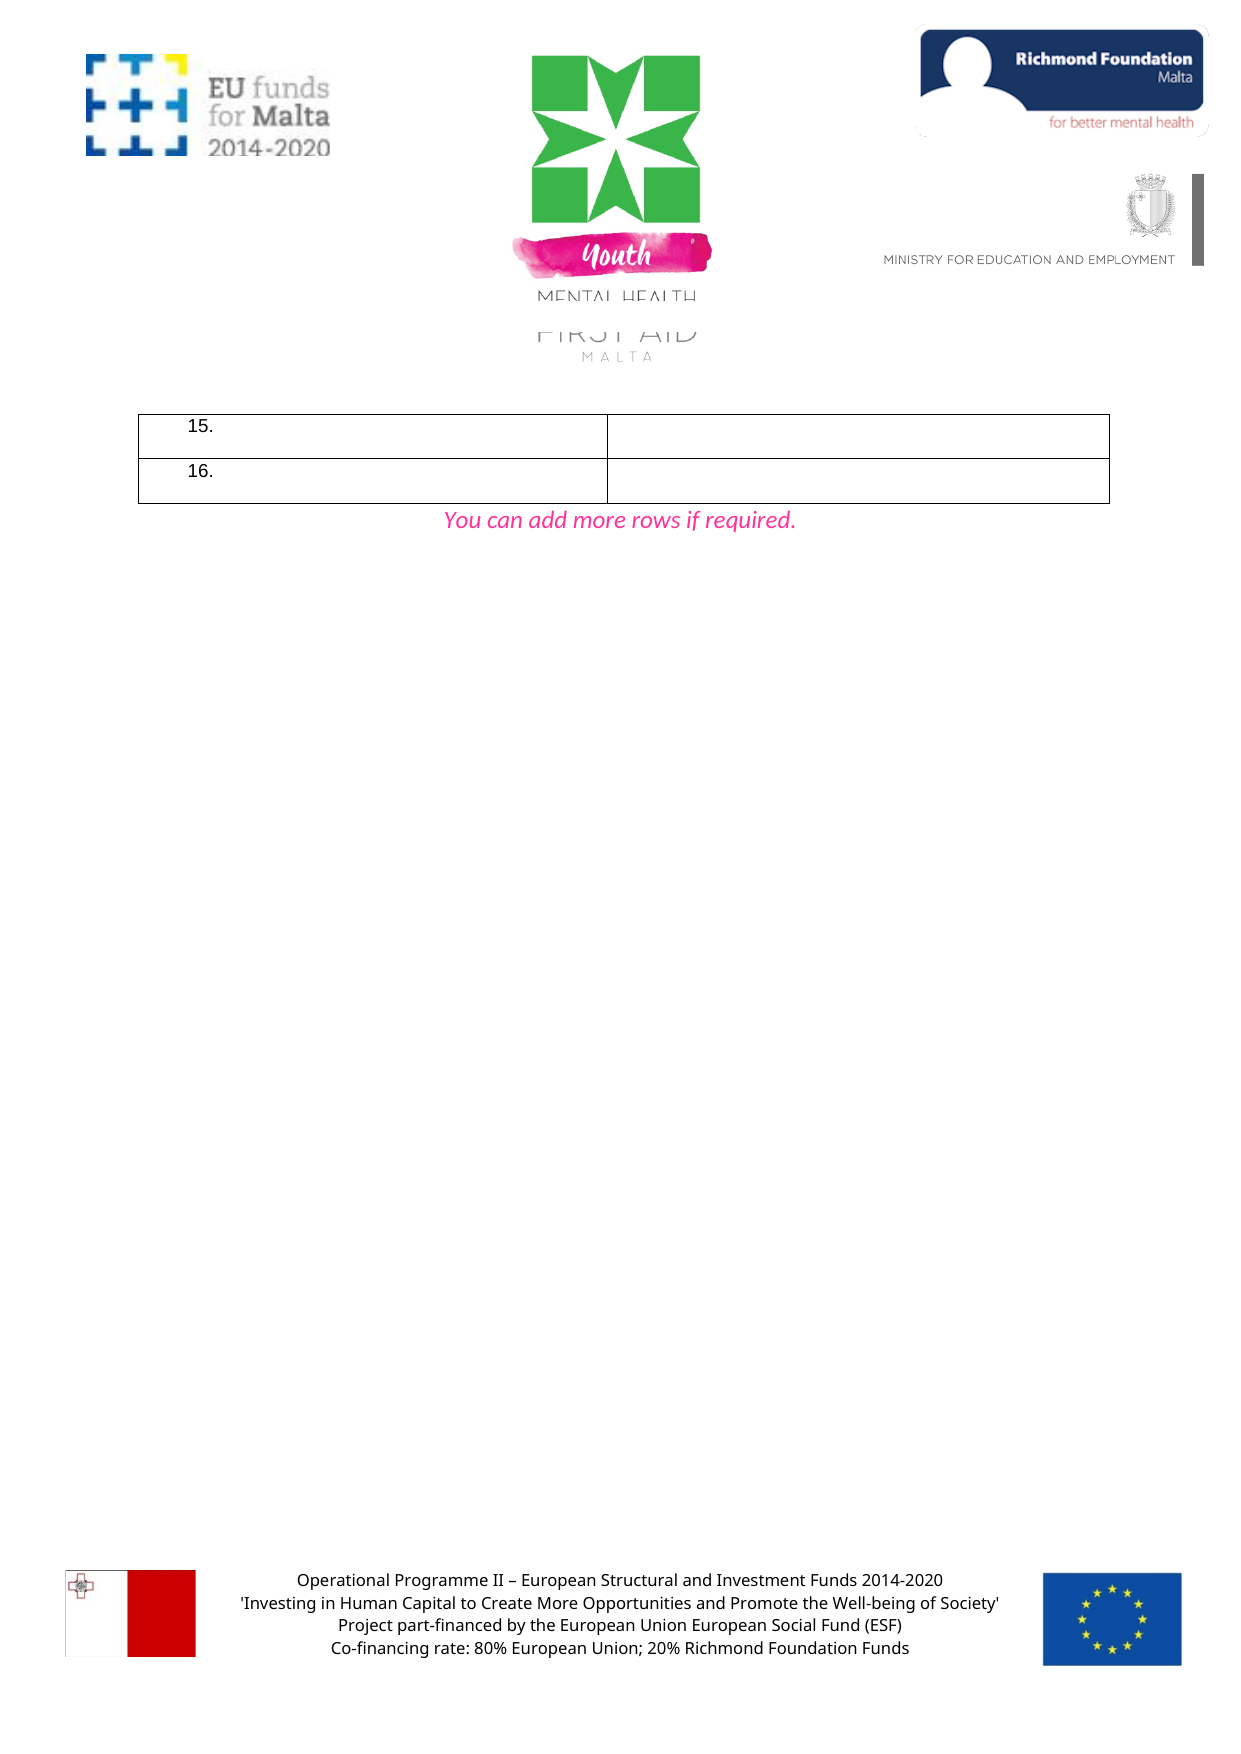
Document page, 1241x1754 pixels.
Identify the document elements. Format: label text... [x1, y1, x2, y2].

picture [86, 54, 330, 155]
picture [914, 23, 1210, 138]
text You can add more rows if required. [150, 504, 1090, 535]
picture [879, 170, 1210, 274]
table_cell [139, 415, 607, 458]
picture [65, 1570, 196, 1655]
table_cell [139, 459, 607, 503]
table_cell [608, 459, 1109, 503]
picture [504, 34, 729, 301]
picture [504, 332, 729, 377]
picture [1040, 1570, 1184, 1665]
table_cell [608, 415, 1109, 458]
